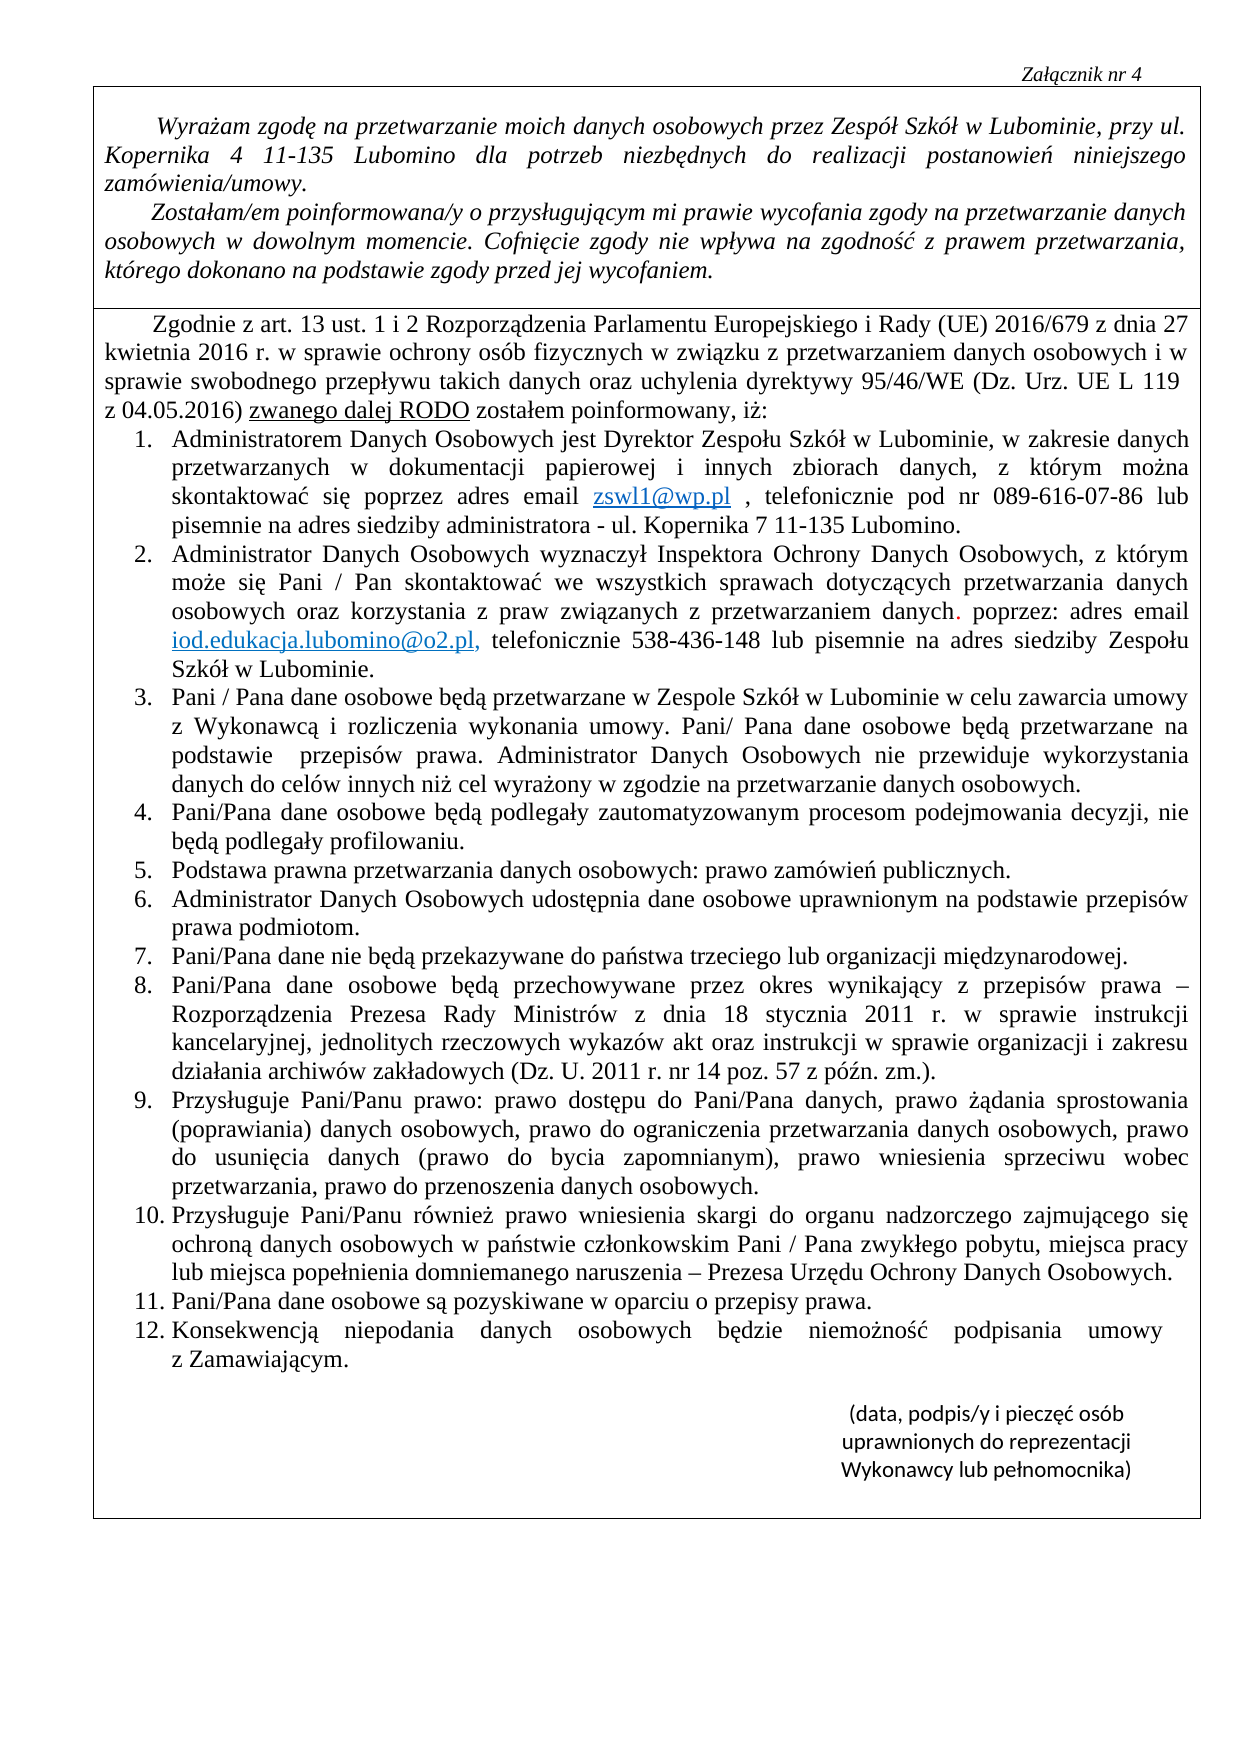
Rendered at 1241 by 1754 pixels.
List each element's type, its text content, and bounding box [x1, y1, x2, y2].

table_header Wyrażam zgodę na przetwarzanie moich danych osobowych przez Zespół Szkół w Lubominie, przy ul. Kopernika 4 11-135 Lubomino dla potrzeb niezbędnych do realizacji postanowień niniejszego zamówienia/umowy. Zostałam/em poinformowana/y o przysługującym mi prawie wycofania zgody na przetwarzanie danych osobowych w dowolnym momencie. Cofnięcie zgody nie wpływa na zgodność z prawem przetwarzania, którego dokonano na podstawie zgody przed jej wycofaniem. [94, 87, 1200, 308]
text Załącznik nr 4 [150, 62, 1144, 86]
table_cell Zgodnie z art. 13 ust. 1 i 2 Rozporządzenia Parlamentu Europejskiego i Rady (UE) 2016/679 z dnia 27 kwietnia 2016 r. w sprawie ochrony osób fizycznych w związku z przetwarzaniem danych osobowych i w sprawie swobodnego przepływu takich danych oraz uchylenia dyrektywy 95/46/WE (Dz. Urz. UE L 119 z 04.05.2016) zwanego dalej RODO zostałem poinformowany, iż: Administratorem Danych Osobowych jest Dyrektor Zespołu Szkół w Lubominie, w zakresie danych przetwarzanych w dokumentacji papierowej i innych zbiorach danych, z którym można skontaktować się poprzez adres email zswl1@wp.pl , telefonicznie pod nr 089-616-07-86 lub pisemnie na adres siedziby administratora - ul. Kopernika 7 11-135 Lubomino. Administrator Danych Osobowych wyznaczył Inspektora Ochrony Danych Osobowych, z którym może się Pani / Pan skontaktować we wszystkich sprawach dotyczących przetwarzania danych osobowych oraz korzystania z praw związanych z przetwarzaniem danych. poprzez: adres email iod.edukacja.lubomino@o2.pl, telefonicznie 538-436-148 lub pisemnie na adres siedziby Zespołu Szkół w Lubominie. Pani / Pana dane osobowe będą przetwarzane w Zespole Szkół w Lubominie w celu zawarcia umowy z Wykonawcą i rozliczenia wykonania umowy. Pani/ Pana dane osobowe będą przetwarzane na podstawie przepisów prawa. Administrator Danych Osobowych nie przewiduje wykorzystania danych do celów innych niż cel wyrażony w zgodzie na przetwarzanie danych osobowych. Pani/Pana dane osobowe będą podlegały zautomatyzowanym procesom podejmowania decyzji, nie będą podlegały profilowaniu. Podstawa prawna przetwarzania danych osobowych: prawo zamówień publicznych. Administrator Danych Osobowych udostępnia dane osobowe uprawnionym na podstawie przepisów prawa podmiotom. Pani/Pana dane nie będą przekazywane do państwa trzeciego lub organizacji międzynarodowej. Pani/Pana dane osobowe będą przechowywane przez okres wynikający z przepisów prawa – Rozporządzenia Prezesa Rady Ministrów z dnia 18 stycznia 2011 r. w sprawie instrukcji kancelaryjnej, jednolitych rzeczowych wykazów akt oraz instrukcji w sprawie organizacji i zakresu działania archiwów zakładowych (Dz. U. 2011 r. nr 14 poz. 57 z późn. zm.). Przysługuje Pani/Panu prawo: prawo dostępu do Pani/Pana danych, prawo żądania sprostowania (poprawiania) danych osobowych, prawo do ograniczenia przetwarzania danych osobowych, prawo do usunięcia danych (prawo do bycia zapomnianym), prawo wniesienia sprzeciwu wobec przetwarzania, prawo do przenoszenia danych osobowych. Przysługuje Pani/Panu również prawo wniesienia skargi do organu nadzorczego zajmującego się ochroną danych osobowych w państwie członkowskim Pani / Pana zwykłego pobytu, miejsca pracy lub miejsca popełnienia domniemanego naruszenia – Prezesa Urzędu Ochrony Danych Osobowych. Pani/Pana dane osobowe są pozyskiwane w oparciu o przepisy prawa. Konsekwencją niepodania danych osobowych będzie niemożność podpisania umowy z Zamawiającym. (data, podpis/y i pieczęć osób uprawnionych do reprezentacji Wykonawcy lub pełnomocnika) [94, 309, 1200, 1517]
